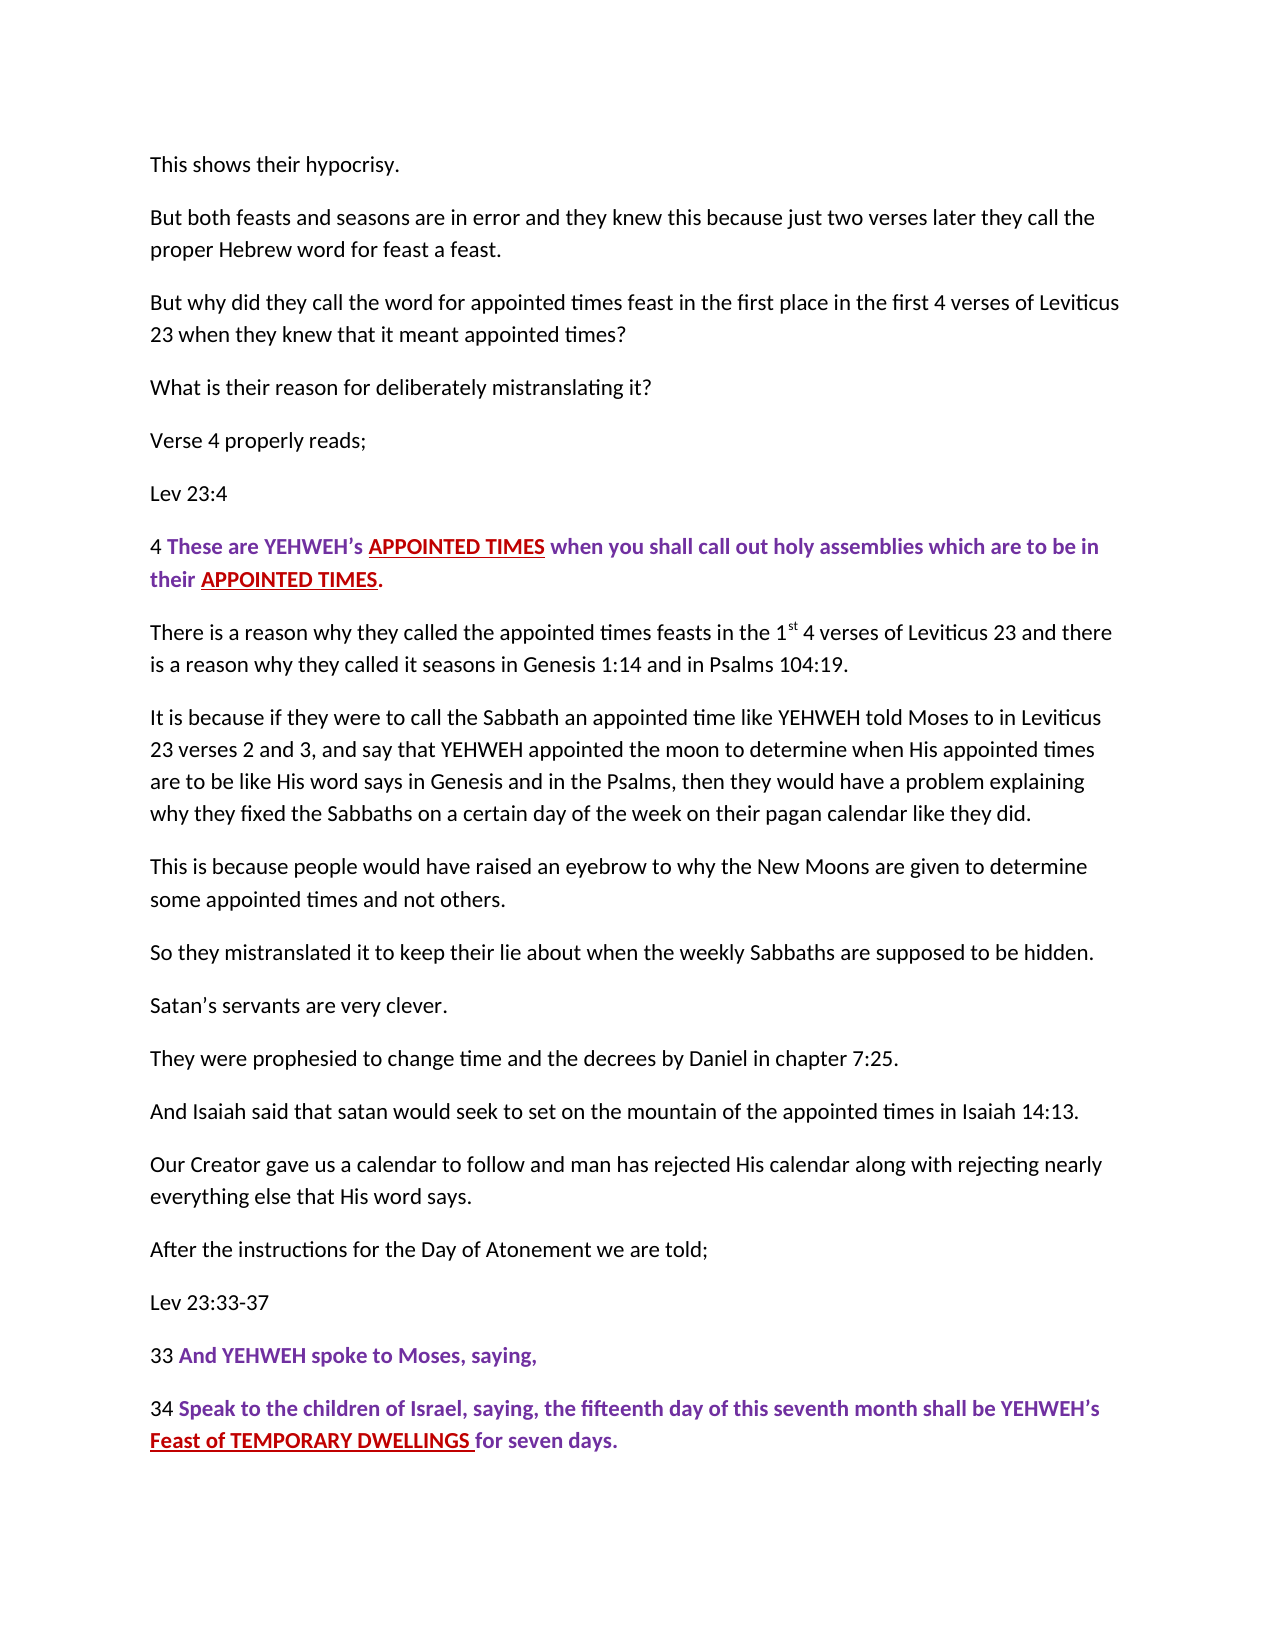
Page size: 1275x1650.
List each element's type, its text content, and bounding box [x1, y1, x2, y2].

text It is because if they were to call the Sabbath an appointed time like YEHWEH told Moses to in Leviticus 23 verses 2 and 3, and say that YEHWEH appointed the moon to determine when His appointed times are to be like His word says in Genesis and in the Psalms, then they would have a problem explaining why they fixed the Sabbaths on a certain day of the week on their pagan calendar like they did. [150, 703, 1125, 827]
text 4 These are YEHWEH’s APPOINTED TIMES when you shall call out holy assemblies which are to be in their APPOINTED TIMES. [150, 532, 1125, 593]
text Lev 23:4 [150, 479, 1125, 507]
text Satan’s servants are very clever. [150, 991, 1125, 1019]
text After the instructions for the Day of Atonement we are told; [150, 1235, 1125, 1263]
text They were prophesied to change time and the decrees by Daniel in chapter 7:25. [150, 1044, 1125, 1072]
text This is because people would have raised an eyebrow to why the New Moons are given to determine some appointed times and not others. [150, 852, 1125, 913]
text There is a reason why they called the appointed times feasts in the 1st 4 verses of Leviticus 23 and there is a reason why they called it seasons in Genesis 1:14 and in Psalms 104:19. [150, 618, 1125, 678]
text 33 And YEHWEH spoke to Moses, saying, [150, 1341, 1125, 1369]
text But both feasts and seasons are in error and they knew this because just two verses later they call the proper Hebrew word for feast a feast. [150, 203, 1125, 263]
text Our Creator gave us a calendar to follow and man has rejected His calendar along with rejecting nearly everything else that His word says. [150, 1150, 1125, 1210]
text This shows their hypocrisy. [150, 150, 1125, 178]
text So they mistranslated it to keep their lie about when the weekly Sabbaths are supposed to be hidden. [150, 938, 1125, 966]
text What is their reason for deliberately mistranslating it? [150, 373, 1125, 401]
text But why did they call the word for appointed times feast in the first place in the first 4 verses of Leviticus 23 when they knew that it meant appointed times? [150, 288, 1125, 348]
text Verse 4 properly reads; [150, 426, 1125, 454]
text Lev 23:33-37 [150, 1288, 1125, 1316]
text 34 Speak to the children of Israel, saying, the fifteenth day of this seventh month shall be YEHWEH’s Feast of TEMPORARY DWELLINGS for seven days. [150, 1394, 1125, 1454]
text And Isaiah said that satan would seek to set on the mountain of the appointed times in Isaiah 14:13. [150, 1097, 1125, 1125]
